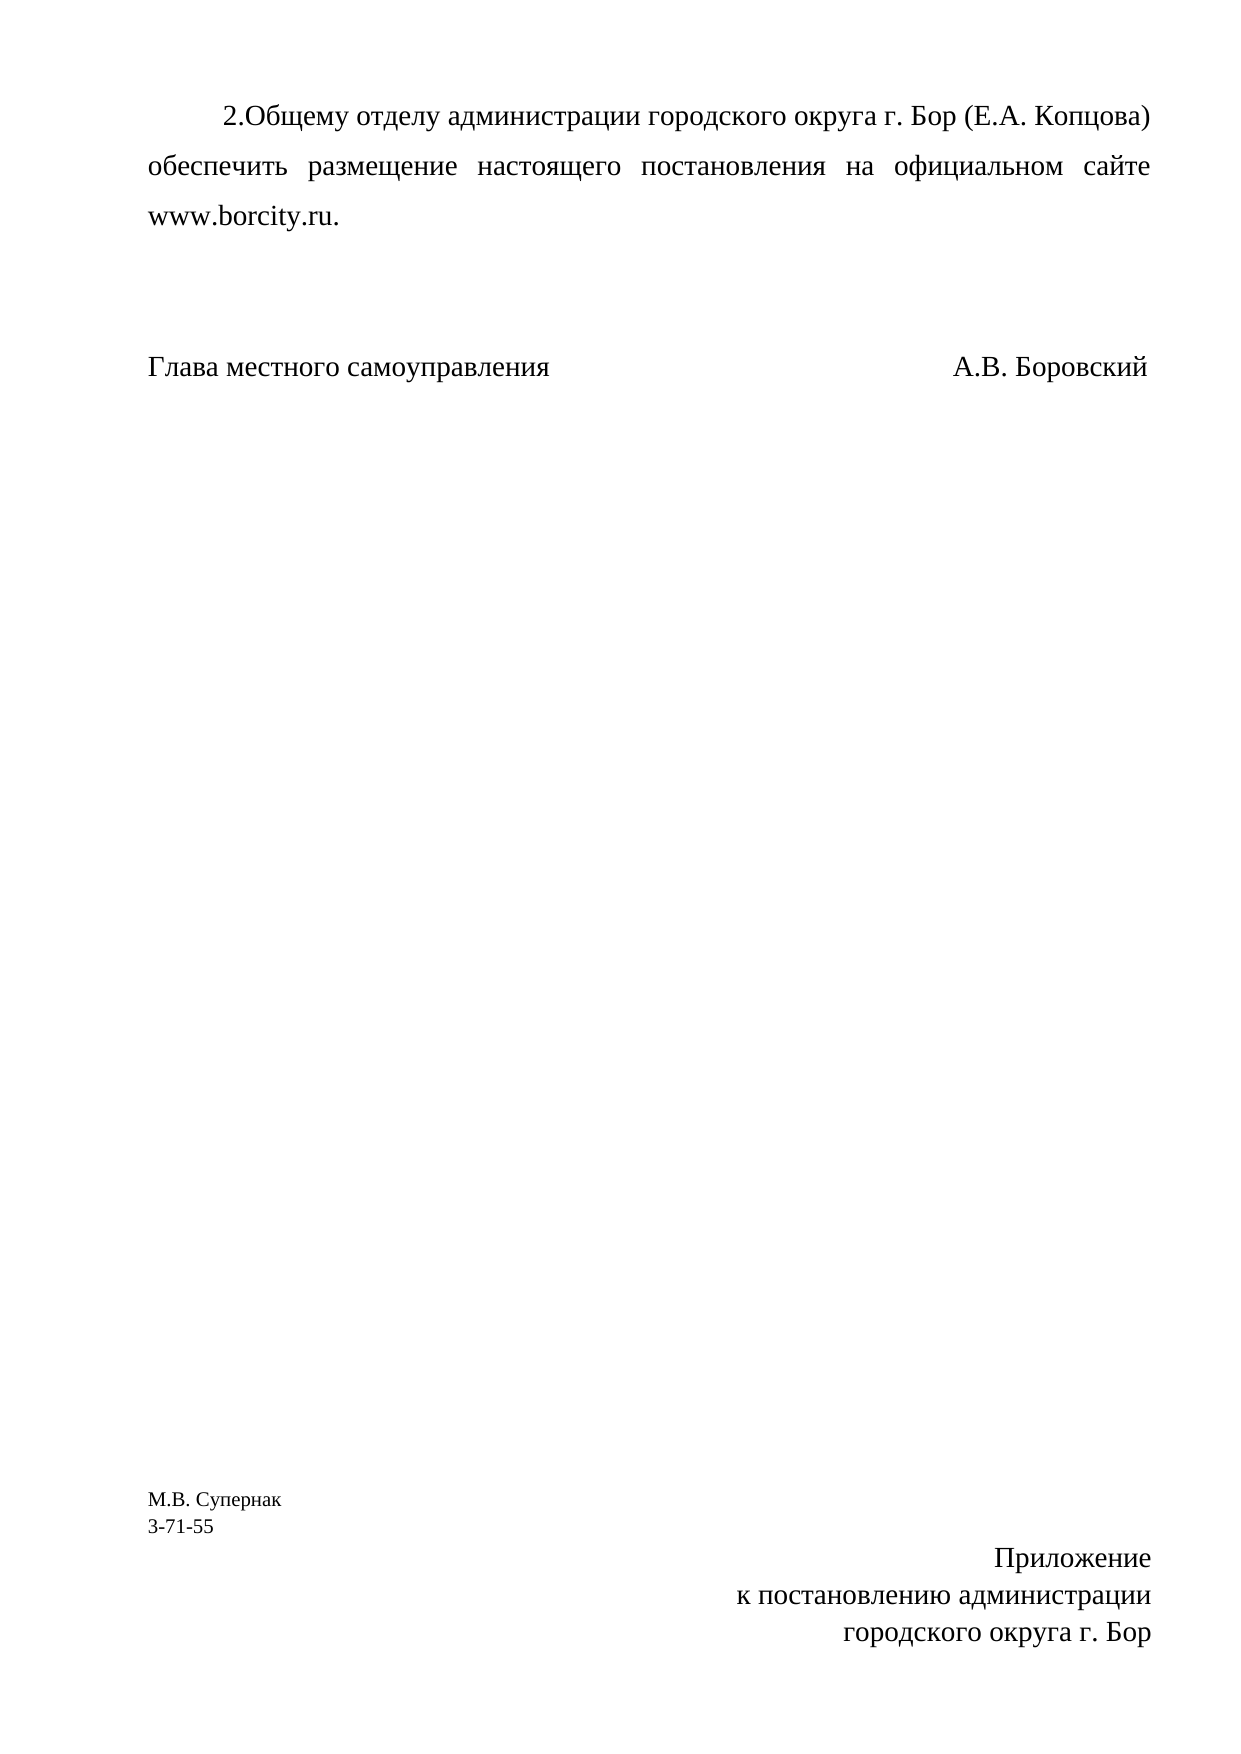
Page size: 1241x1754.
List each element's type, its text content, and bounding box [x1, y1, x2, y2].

text 2.Общему отделу администрации городского округа г. Бор (Е.А. Копцова) обеспечить размещение настоящего постановления на официальном сайте www.borcity.ru. [148, 98, 1152, 232]
text М.В. Супернак [148, 1487, 1152, 1511]
text 3-71-55 [148, 1514, 1152, 1538]
text городского округа г. Бор [148, 1614, 1152, 1647]
text к постановлению администрации [148, 1577, 1152, 1611]
text Приложение [148, 1540, 1152, 1574]
text Глава местного самоуправления А.В. Боровский [148, 349, 1152, 383]
